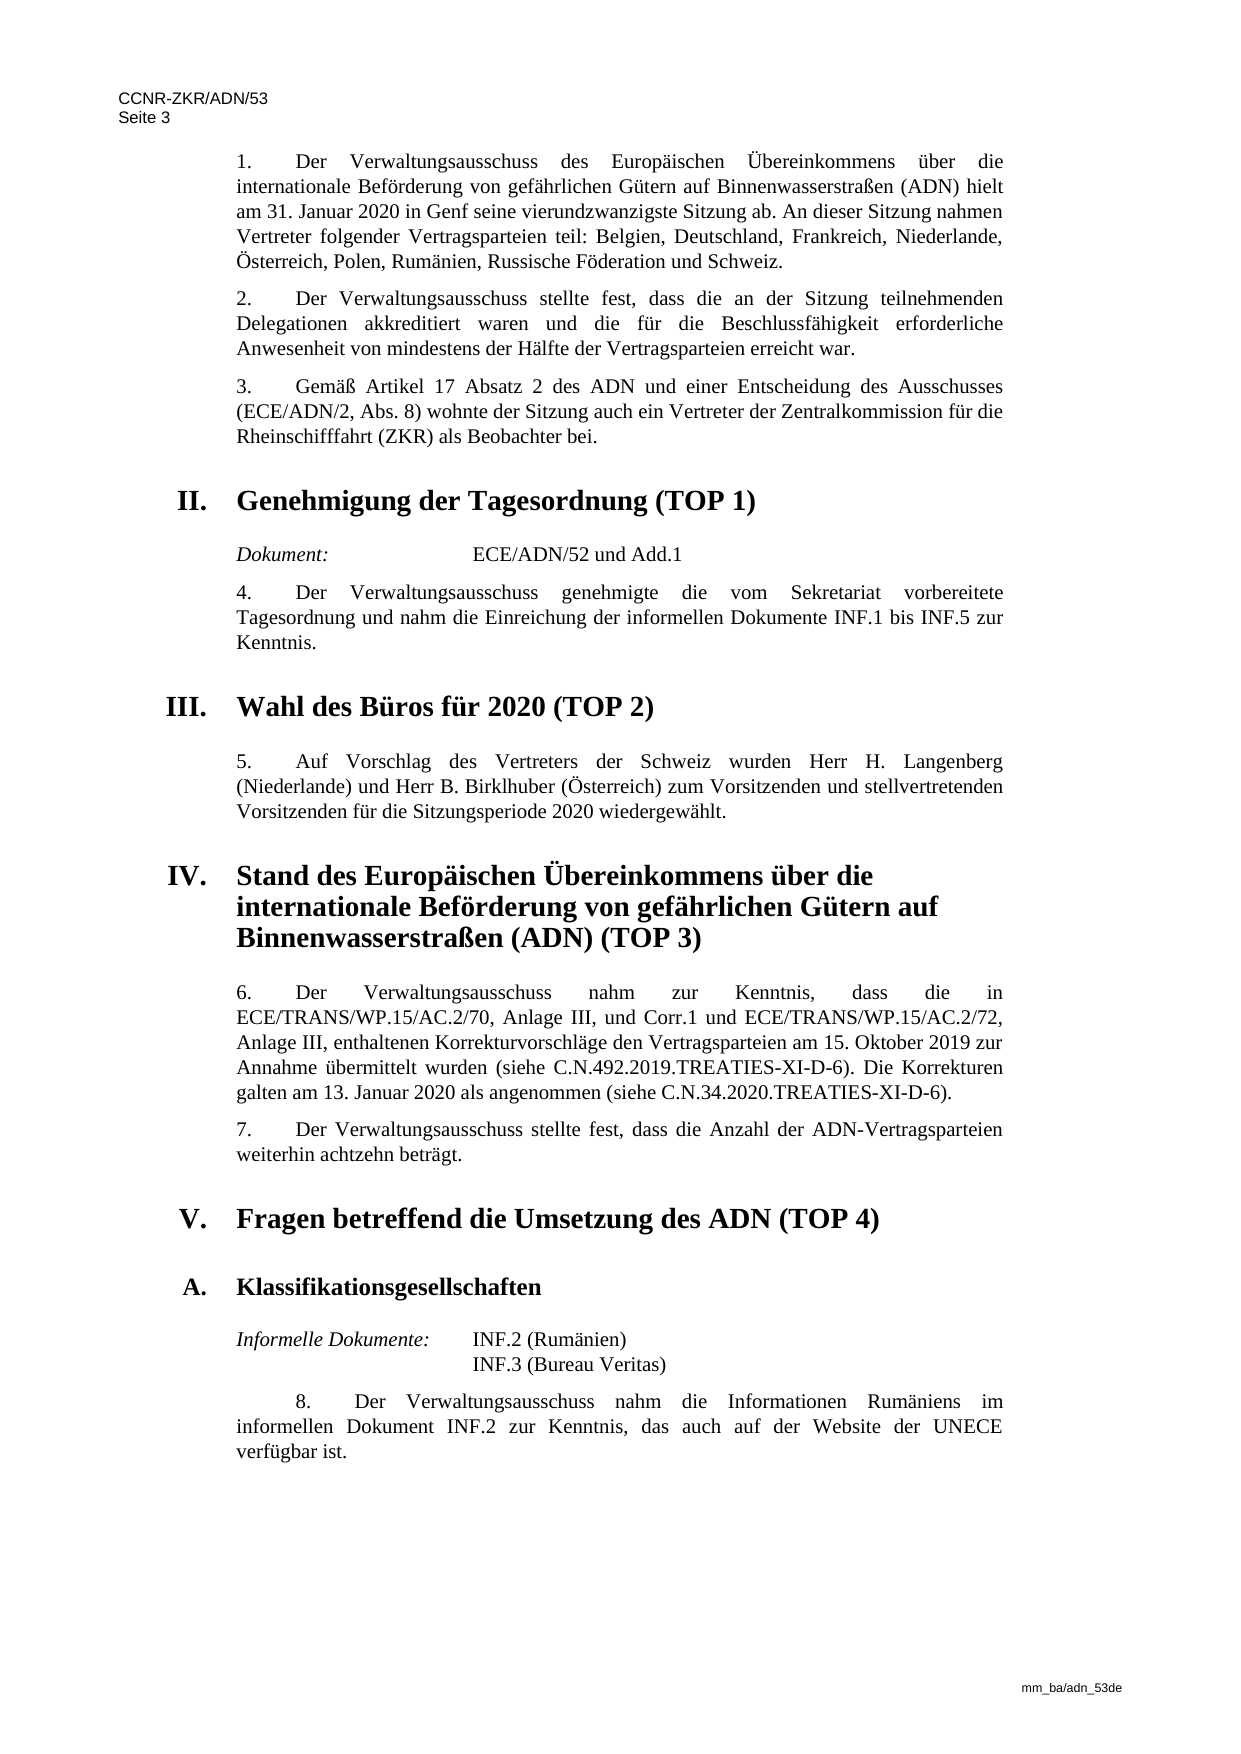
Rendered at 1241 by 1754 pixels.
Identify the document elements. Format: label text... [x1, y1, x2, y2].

text 1. Der Verwaltungsausschuss des Europäischen Übereinkommens über die internationale Beförderung von gefährlichen Gütern auf Binnenwasserstraßen (ADN) hielt am 31. Januar 2020 in Genf seine vierundzwanzigste Sitzung ab. An dieser Sitzung nahmen Vertreter folgender Vertragsparteien teil: Belgien, Deutschland, Frankreich, Niederlande, Österreich, Polen, Rumänien, Russische Föderation und Schweiz. [236, 148, 1004, 273]
text III. Wahl des Büros für 2020 (TOP 2) [118, 691, 1004, 723]
text 7. Der Verwaltungsausschuss stellte fest, dass die Anzahl der ADN-Vertragsparteien weiterhin achtzehn beträgt. [236, 1116, 1004, 1166]
text 6. Der Verwaltungsausschuss nahm zur Kenntnis, dass die in ECE/TRANS/WP.15/AC.2/70, Anlage III, und Corr.1 und ECE/TRANS/WP.15/AC.2/72, Anlage III, enthaltenen Korrekturvorschläge den Vertragsparteien am 15. Oktober 2019 zur Annahme übermittelt wurden (siehe C.N.492.2019.TREATIES-XI-D-6). Die Korrekturen galten am 13. Januar 2020 als angenommen (siehe C.N.34.2020.TREATIES-XI-D-6). [236, 979, 1004, 1104]
text IV. Stand des Europäischen Übereinkommens über die internationale Beförderung von gefährlichen Gütern auf Binnenwasserstraßen (ADN) (TOP 3) [118, 860, 1004, 954]
text II. Genehmigung der Tagesordnung (TOP 1) [118, 485, 1004, 516]
text A. Klassifikationsgesellschaften [118, 1273, 1004, 1301]
text 3. Gemäß Artikel 17 Absatz 2 des ADN und einer Entscheidung des Ausschusses (ECE/ADN/2, Abs. 8) wohnte der Sitzung auch ein Vertreter der Zentralkommission für die Rheinschifffahrt (ZKR) als Beobachter bei. [236, 373, 1004, 448]
text 8. Der Verwaltungsausschuss nahm die Informationen Rumäniens im informellen Dokument INF.2 zur Kenntnis, das auch auf der Website der UNECE verfügbar ist. [236, 1388, 1004, 1463]
text V. Fragen betreffend die Umsetzung des ADN (TOP 4) [118, 1204, 1004, 1235]
text Informelle Dokumente: INF.2 (Rumänien) INF.3 (Bureau Veritas) [236, 1326, 1004, 1376]
text 5. Auf Vorschlag des Vertreters der Schweiz wurden Herr H. Langenberg (Niederlande) und Herr B. Birklhuber (Österreich) zum Vorsitzenden und stellvertretenden Vorsitzenden für die Sitzungsperiode 2020 wiedergewählt. [236, 748, 1004, 823]
text 2. Der Verwaltungsausschuss stellte fest, dass die an der Sitzung teilnehmenden Delegationen akkreditiert waren und die für die Beschlussfähigkeit erforderliche Anwesenheit von mindestens der Hälfte der Vertragsparteien erreicht war. [236, 285, 1004, 360]
text 4. Der Verwaltungsausschuss genehmigte die vom Sekretariat vorbereitete Tagesordnung und nahm die Einreichung der informellen Dokumente INF.1 bis INF.5 zur Kenntnis. [236, 579, 1004, 654]
text Dokument: ECE/ADN/52 und Add.1 [236, 541, 1004, 566]
